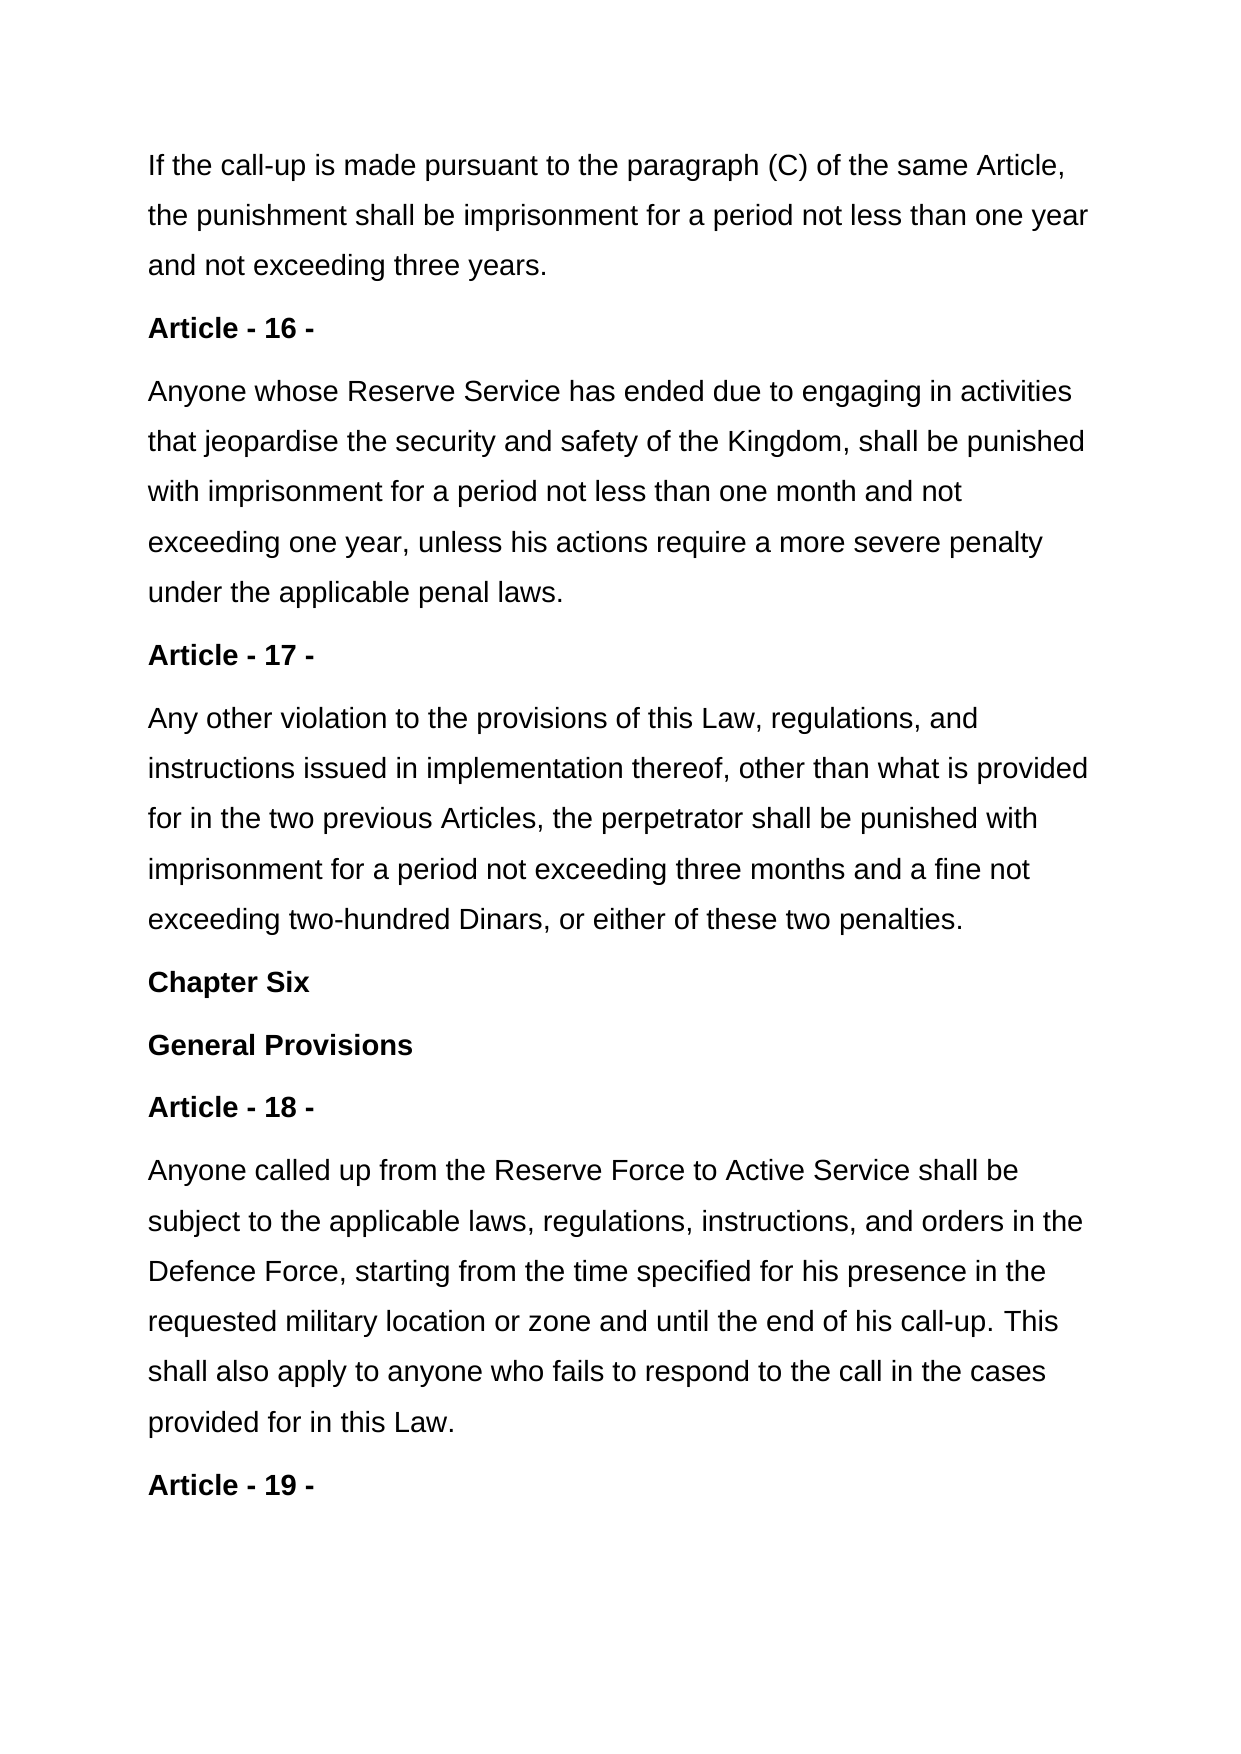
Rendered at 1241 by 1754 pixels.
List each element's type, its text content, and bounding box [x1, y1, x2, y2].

text Chapter Six [148, 965, 1093, 998]
text Article - 16 - [148, 311, 1093, 344]
text If the call-up is made pursuant to the paragraph (C) of the same Article, the punishment shall be imprisonment for a period not less than one year and not exceeding three years. [148, 148, 1093, 282]
text General Provisions [148, 1028, 1093, 1061]
text Article - 19 - [148, 1468, 1093, 1501]
text Anyone called up from the Reserve Force to Active Service shall be subject to the applicable laws, regulations, instructions, and orders in the Defence Force, starting from the time specified for his presence in the requested military location or zone and until the end of his call-up. This shall also apply to anyone who fails to respond to the call in the cases provided for in this Law. [148, 1153, 1093, 1438]
text Anyone whose Reserve Service has ended due to engaging in activities that jeopardise the security and safety of the Kingdom, shall be punished with imprisonment for a period not less than one month and not exceeding one year, unless his actions require a more severe penalty under the applicable penal laws. [148, 374, 1093, 609]
text Article - 18 - [148, 1090, 1093, 1124]
text Any other violation to the provisions of this Law, regulations, and instructions issued in implementation thereof, other than what is provided for in the two previous Articles, the perpetrator shall be punished with imprisonment for a period not exceeding three months and a fine not exceeding two-hundred Dinars, or either of these two penalties. [148, 701, 1093, 936]
text Article - 17 - [148, 638, 1093, 671]
